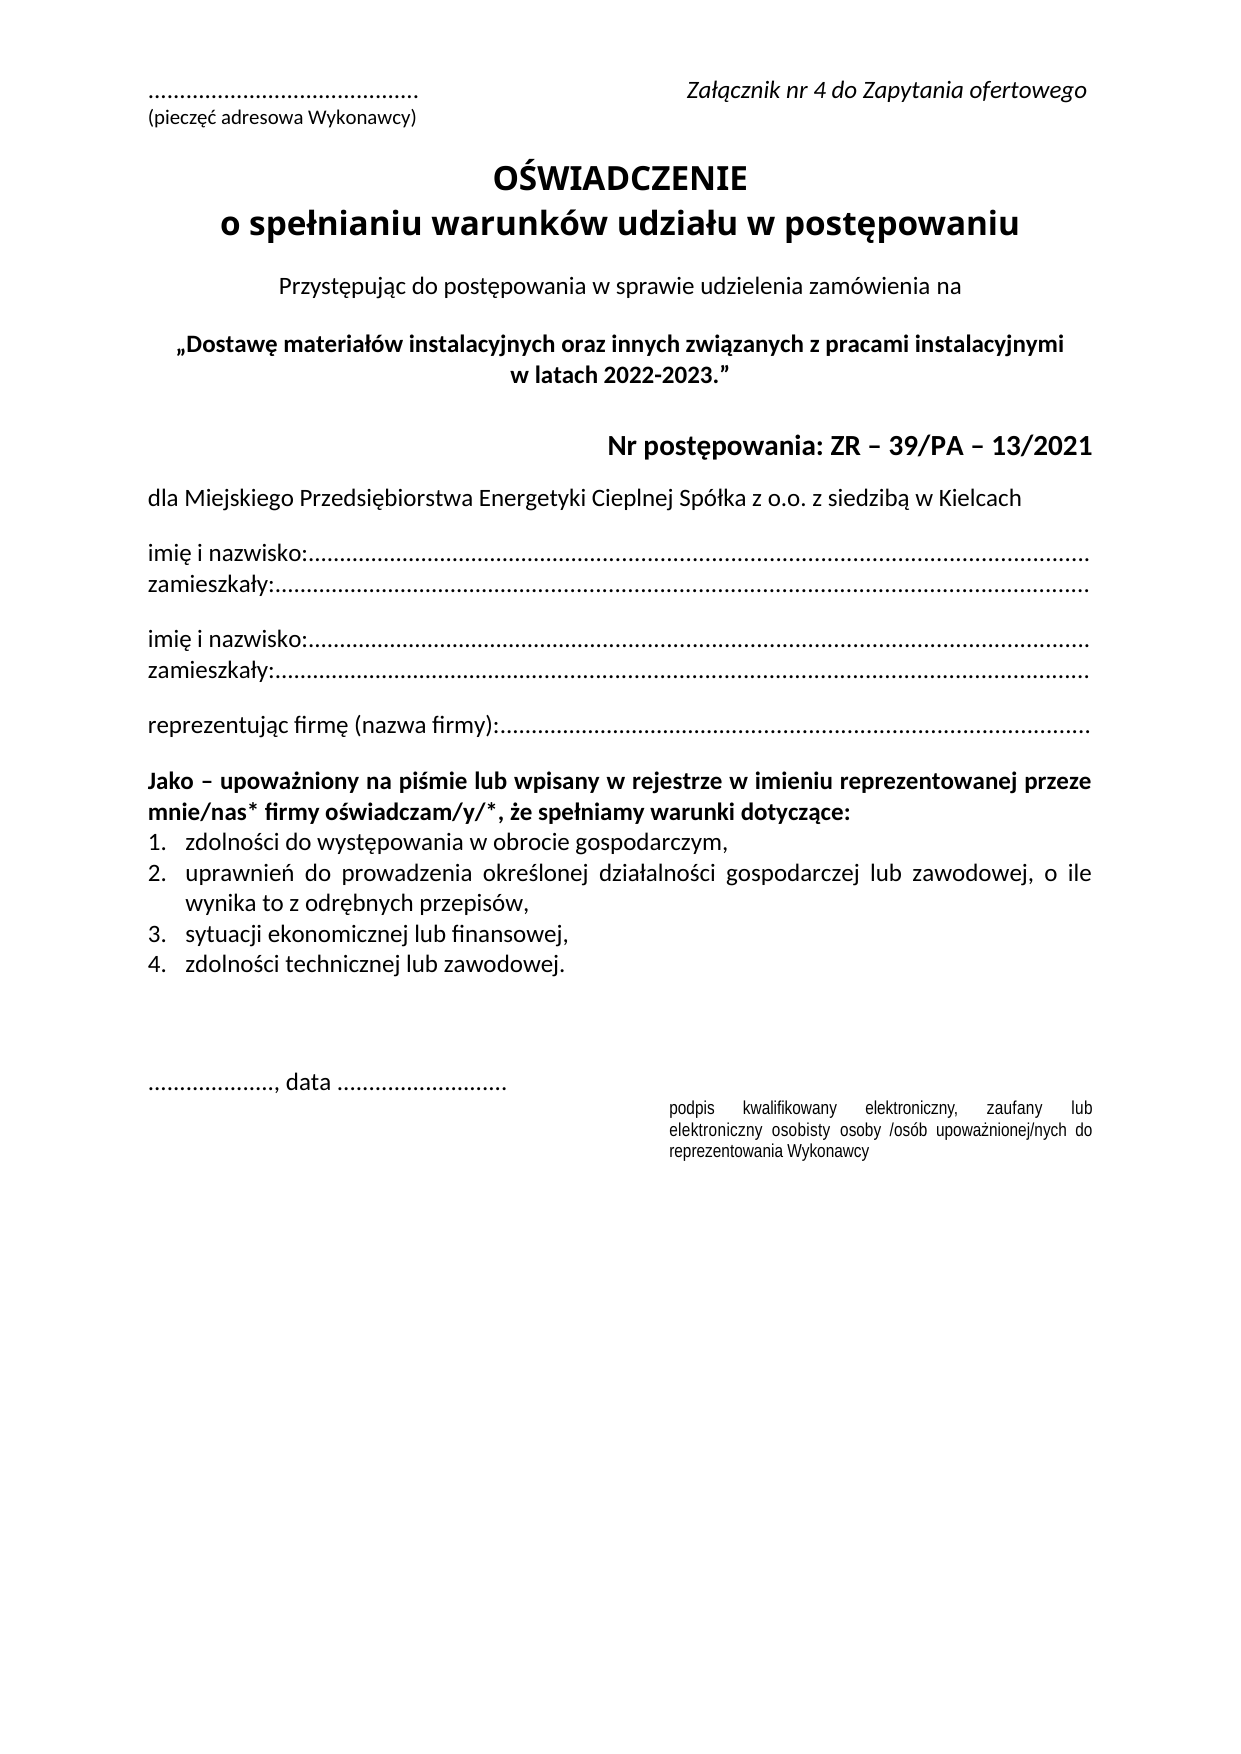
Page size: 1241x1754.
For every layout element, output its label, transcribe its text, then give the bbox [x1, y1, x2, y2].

text reprezentując firmę (nazwa firmy): [148, 710, 1093, 740]
text „Dostawę materiałów instalacyjnych oraz innych związanych z pracami instalacyjnymi w latach 2022-2023.” [148, 328, 1093, 389]
list uprawnień do prowadzenia określonej działalności gospodarczej lub zawodowej, o ile wynika to z odrębnych przepisów, [148, 857, 1093, 918]
text Przystępując do postępowania w sprawie udzielenia zamówienia na [148, 271, 1093, 301]
list sytuacji ekonomicznej lub finansowej, [148, 918, 1093, 948]
text Nr postępowania: ZR – 39/PA – 13/2021 [148, 427, 1093, 463]
list zdolności do występowania w obrocie gospodarczym, [148, 826, 1093, 857]
text ...................., data ........................... [148, 1066, 1093, 1097]
text podpis kwalifikowany elektroniczny, zaufany lub elektroniczny osobisty osoby /osób upoważnionej/nych do reprezentowania Wykonawcy [669, 1097, 1093, 1162]
text zamieszkały: [148, 568, 1093, 599]
text zamieszkały: [148, 654, 1093, 685]
text imię i nazwisko: [148, 624, 1093, 654]
text dla Miejskiego Przedsiębiorstwa Energetyki Cieplnej Spółka z o.o. z siedzibą w Kielcach [148, 482, 1093, 513]
text OŚWIADCZENIE [148, 155, 1093, 200]
text o spełnianiu warunków udziału w postępowaniu [148, 200, 1093, 246]
list zdolności technicznej lub zawodowej. [148, 948, 1093, 979]
text imię i nazwisko: [148, 538, 1093, 568]
text Jako – upoważniony na piśmie lub wpisany w rejestrze w imieniu reprezentowanej przeze mnie/nas* firmy oświadczam/y/*, że spełniamy warunki dotyczące: [148, 765, 1093, 826]
